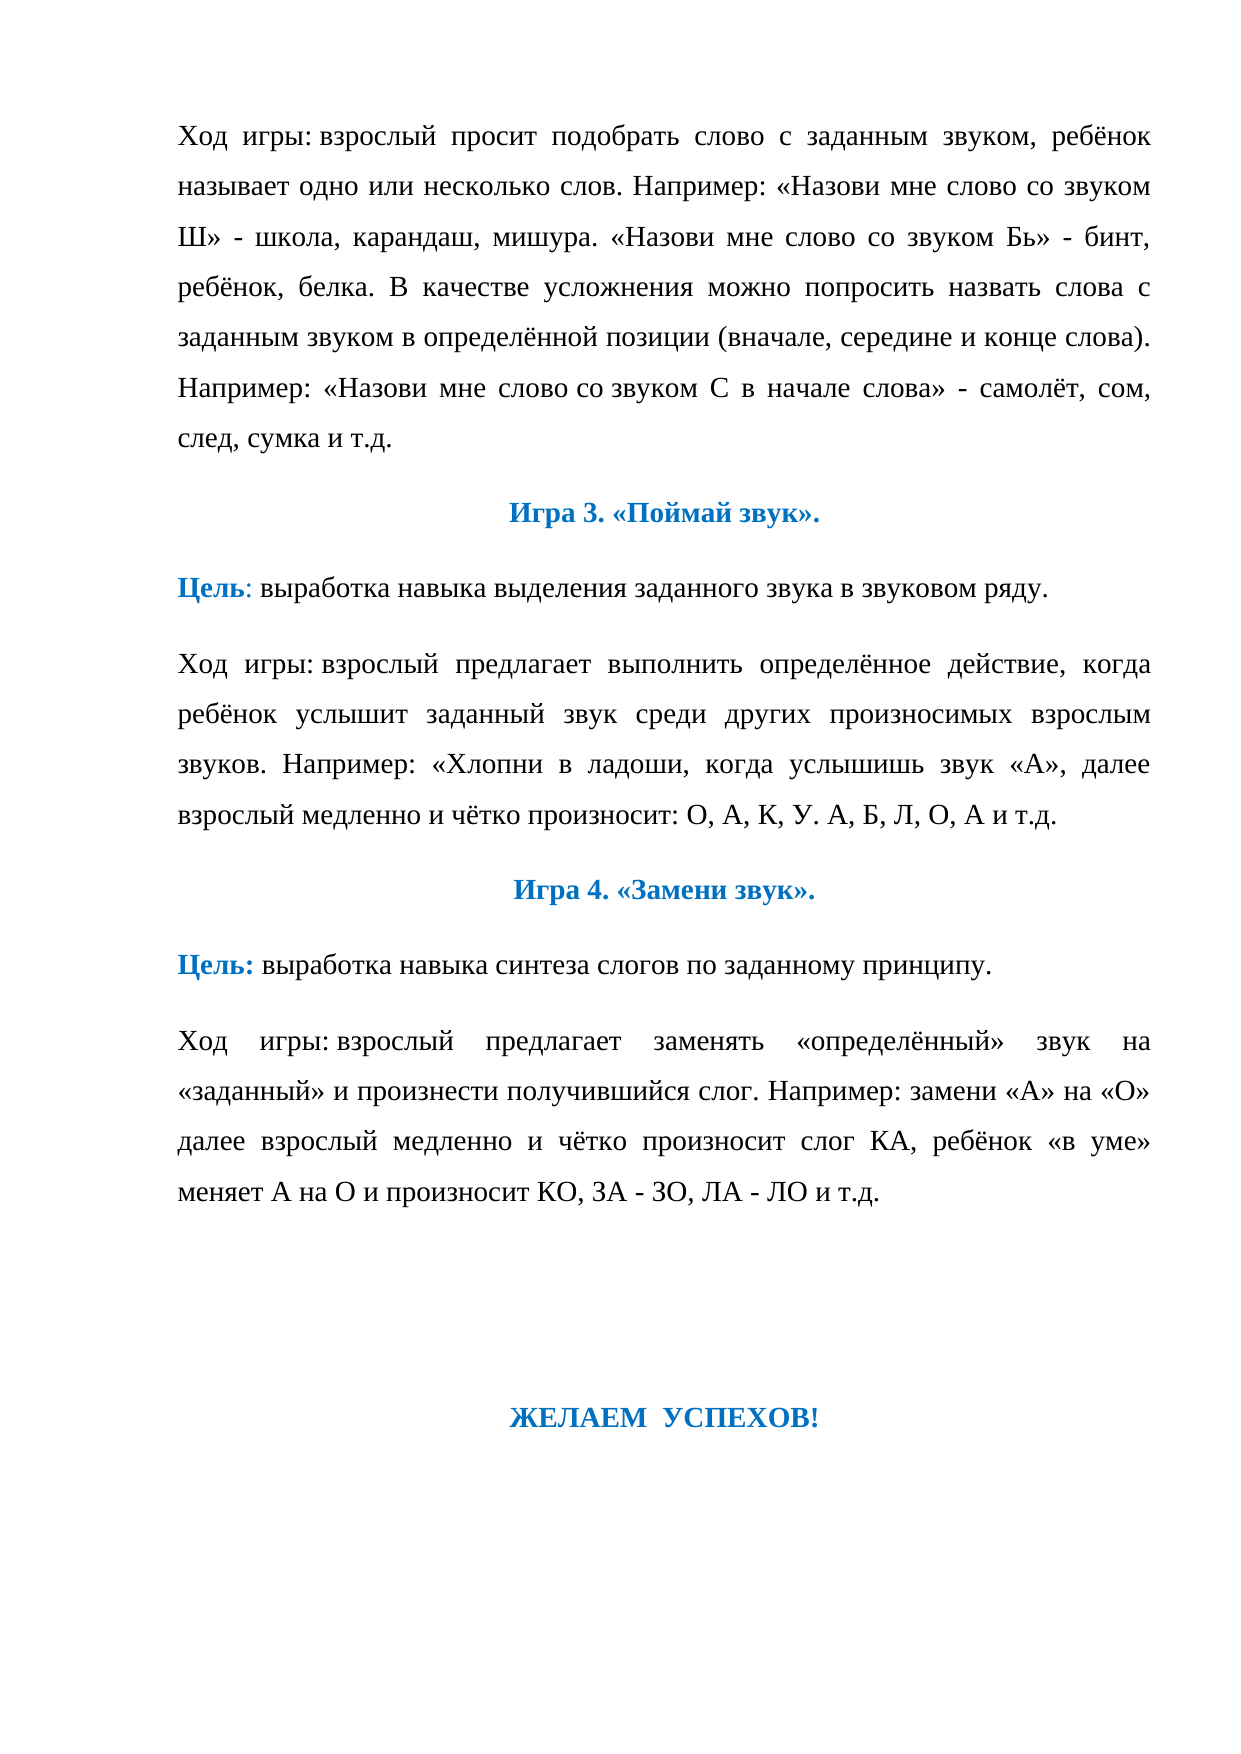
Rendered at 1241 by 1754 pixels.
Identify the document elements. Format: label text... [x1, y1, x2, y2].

text Цель: выработка навыка синтеза слогов по заданному принципу. [177, 947, 1152, 981]
text Ход игры: взрослый предлагает выполнить определённое действие, когда ребёнок услышит заданный звук среди других произносимых взрослым звуков. Например: «Хлопни в ладоши, когда услышишь звук «А», далее взрослый медленно и чётко произносит: О, А, К, У. А, Б, Л, О, А и т.д. [177, 646, 1152, 830]
text Игра 3. «Поймай звук». [177, 495, 1152, 529]
text ЖЕЛАЕМ УСПЕХОВ! [177, 1400, 1152, 1433]
text Цель: выработка навыка выделения заданного звука в звуковом ряду. [177, 571, 1152, 604]
text Ход игры: взрослый предлагает заменять «определённый» звук на «заданный» и произнести получившийся слог. Например: замени «А» на «О» далее взрослый медленно и чётко произносит слог КА, ребёнок «в уме» меняет А на О и произносит КО, ЗА - ЗО, ЛА - ЛО и т.д. [177, 1023, 1152, 1207]
text Игра 4. «Замени звук». [177, 872, 1152, 906]
text Ход игры: взрослый просит подобрать слово с заданным звуком, ребёнок называет одно или несколько слов. Например: «Назови мне слово со звуком Ш» - школа, карандаш, мишура. «Назови мне слово со звуком Бь» - бинт, ребёнок, белка. В качестве усложнения можно попросить назвать слова с заданным звуком в определённой позиции (вначале, середине и конце слова). Например: «Назови мне слово со звуком С в начале слова» - самолёт, сом, след, сумка и т.д. [177, 118, 1152, 453]
